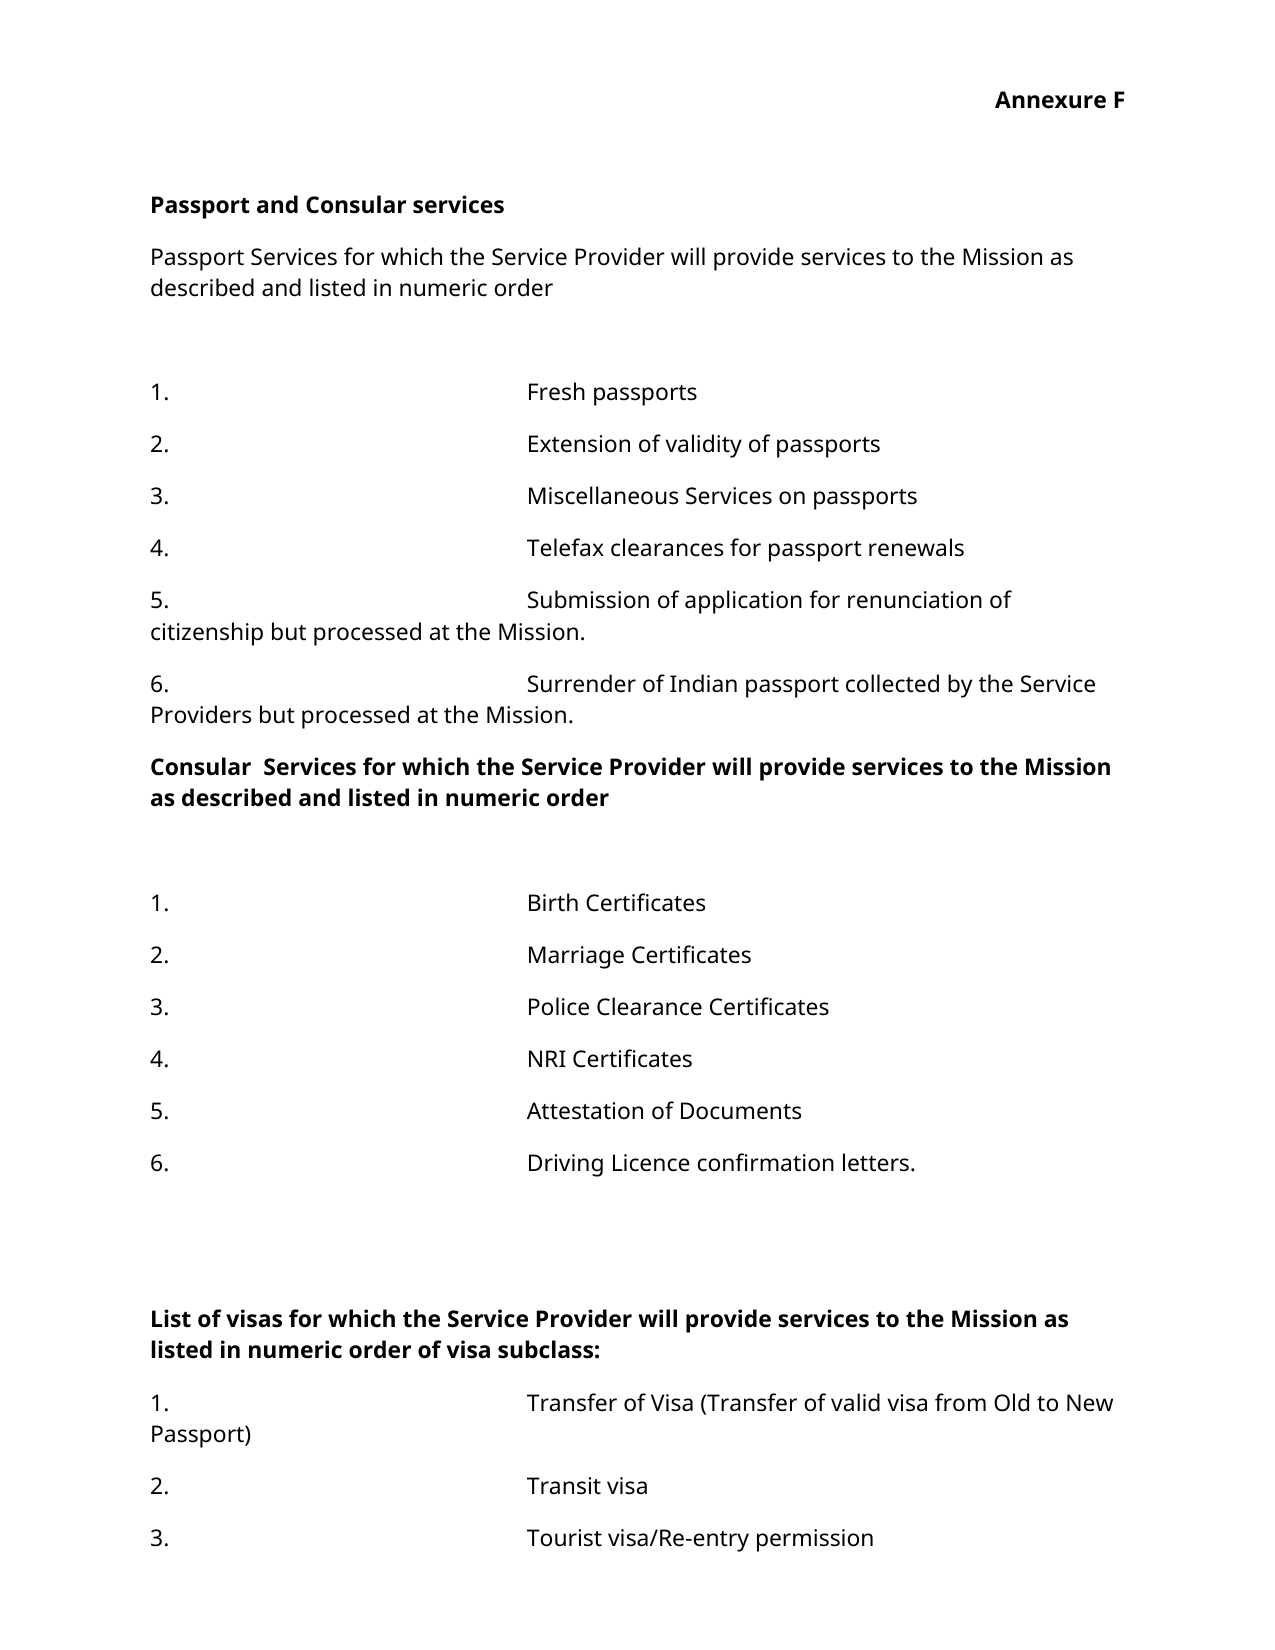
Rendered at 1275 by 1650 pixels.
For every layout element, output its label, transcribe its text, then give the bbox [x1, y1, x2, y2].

text 5. Attestation of Documents [150, 1095, 1125, 1126]
text Consular Services for which the Service Provider will provide services to the Mission as described and listed in numeric order [150, 751, 1125, 813]
text 6. Driving Licence confirmation letters. [150, 1147, 1125, 1178]
text 4. NRI Certificates [150, 1043, 1125, 1074]
text Passport Services for which the Service Provider will provide services to the Mission as described and listed in numeric order [150, 241, 1125, 303]
text 3. Tourist visa/Re-entry permission [150, 1522, 1125, 1553]
text 5. Submission of application for renunciation of citizenship but processed at the Mission. [150, 584, 1125, 647]
text 2. Marriage Certificates [150, 938, 1125, 970]
text 2. Transit visa [150, 1470, 1125, 1501]
text Annexure F [150, 84, 1125, 116]
text 2. Extension of validity of passports [150, 428, 1125, 459]
text List of visas for which the Service Provider will provide services to the Mission as listed in numeric order of visa subclass: [150, 1303, 1125, 1366]
text 1. Birth Certificates [150, 886, 1125, 918]
text 3. Miscellaneous Services on passports [150, 480, 1125, 511]
text 4. Telefax clearances for passport renewals [150, 532, 1125, 563]
text Passport and Consular services [150, 188, 1125, 220]
text 6. Surrender of Indian passport collected by the Service Providers but processed at the Mission. [150, 668, 1125, 730]
text 3. Police Clearance Certificates [150, 991, 1125, 1022]
text 1. Fresh passports [150, 376, 1125, 407]
text 1. Transfer of Visa (Transfer of valid visa from Old to New Passport) [150, 1386, 1125, 1449]
